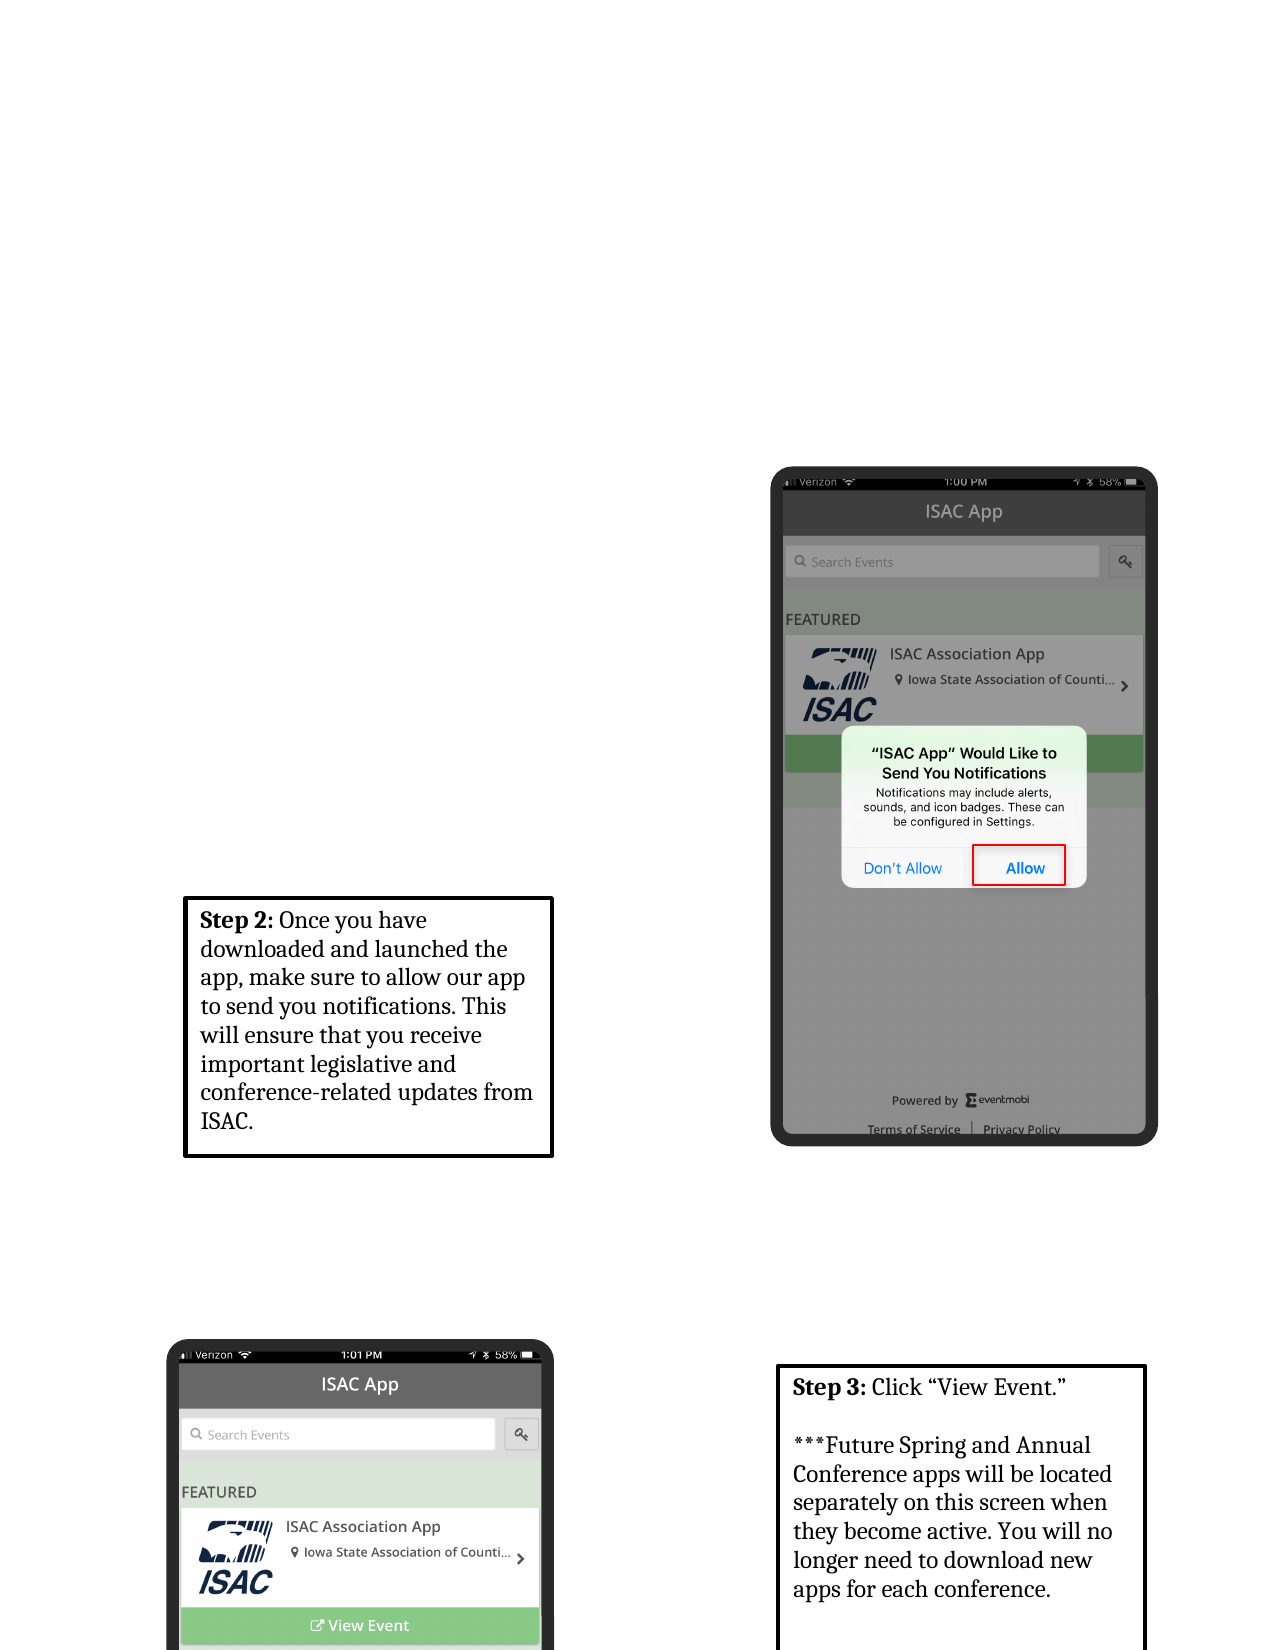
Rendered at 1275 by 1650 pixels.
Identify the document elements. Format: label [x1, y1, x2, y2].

picture [179, 1352, 541, 1650]
picture [783, 479, 1145, 1133]
